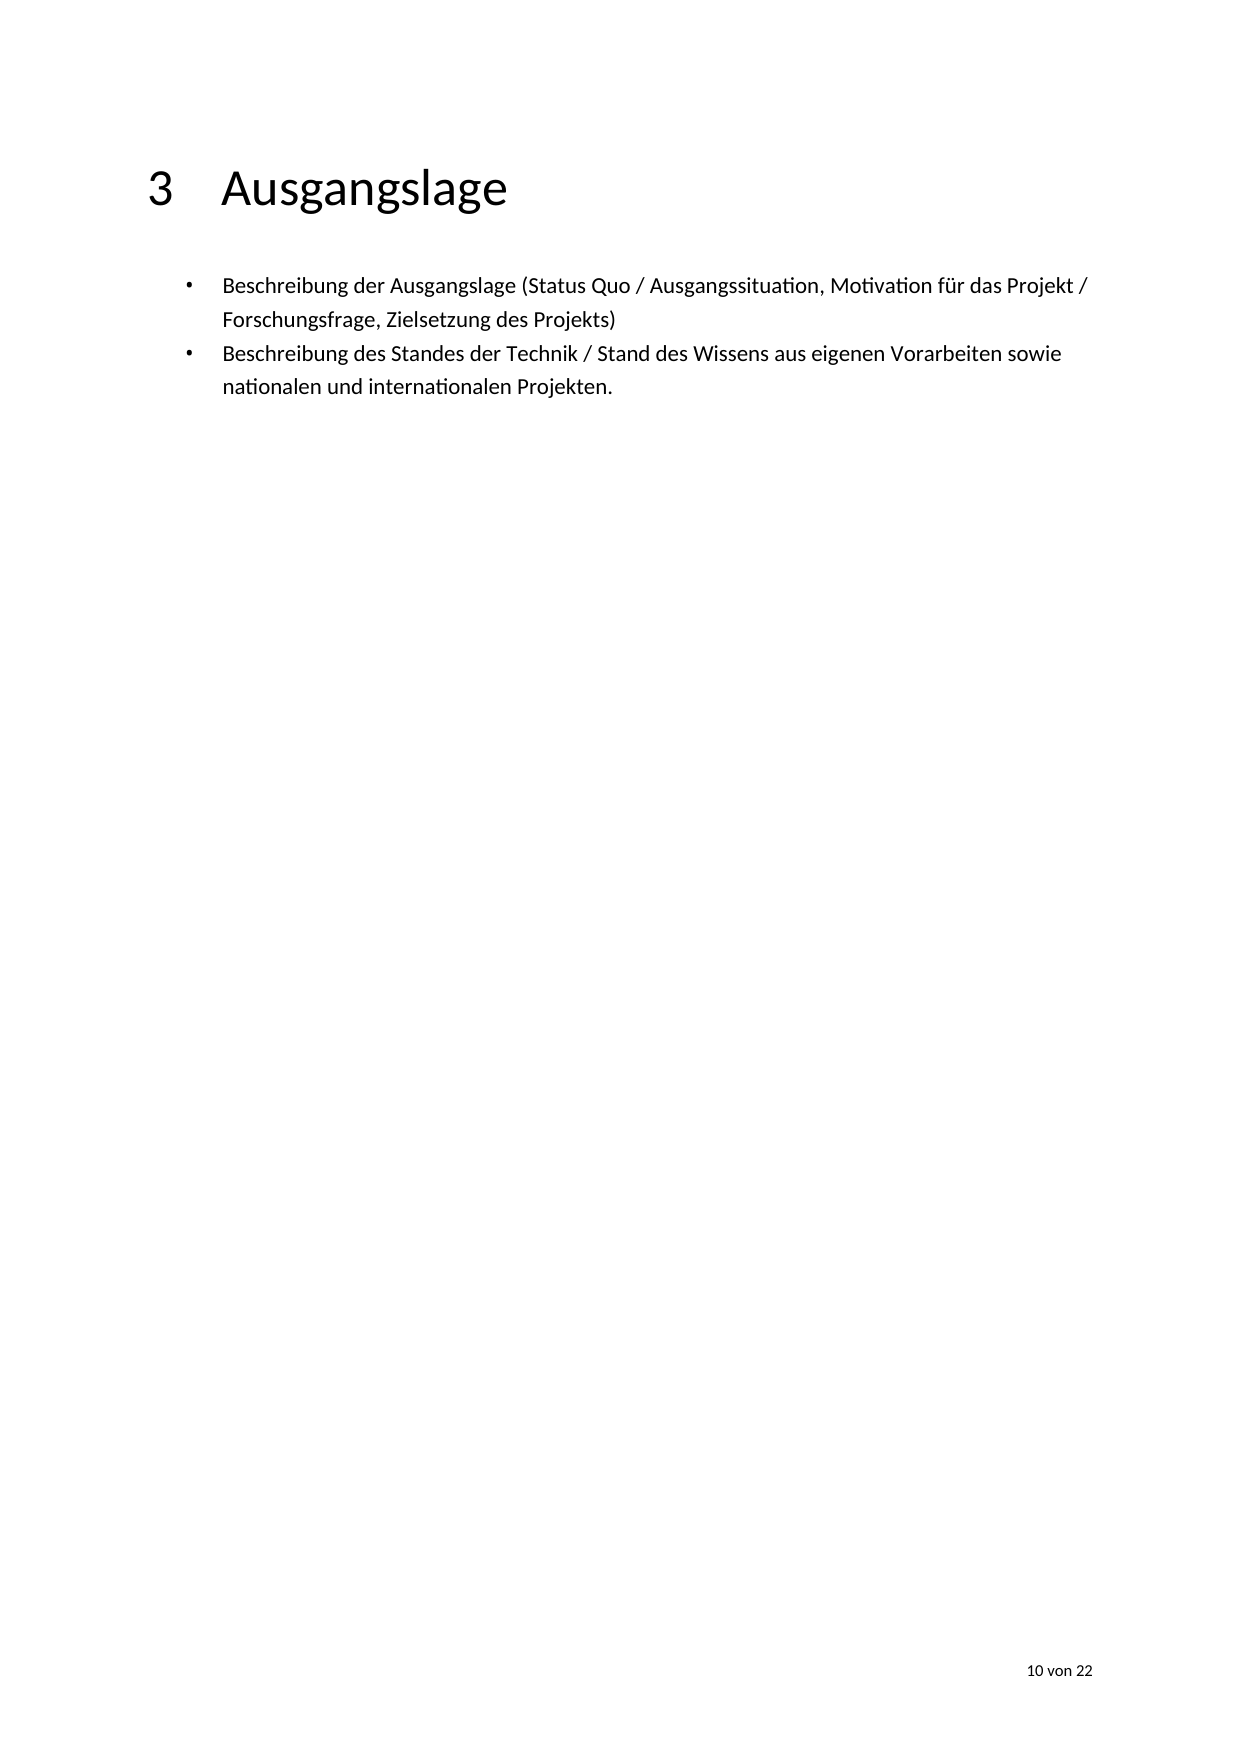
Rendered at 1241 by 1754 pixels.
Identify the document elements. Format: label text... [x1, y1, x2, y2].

subtitle Ausgangslage [148, 148, 1093, 219]
list Beschreibung des Standes der Technik / Stand des Wissens aus eigenen Vorarbeiten sowie nationalen und internationalen Projekten. [185, 337, 1093, 401]
list Beschreibung der Ausgangslage (Status Quo / Ausgangssituation, Motivation für das Projekt / Forschungsfrage, Zielsetzung des Projekts) [185, 269, 1093, 333]
